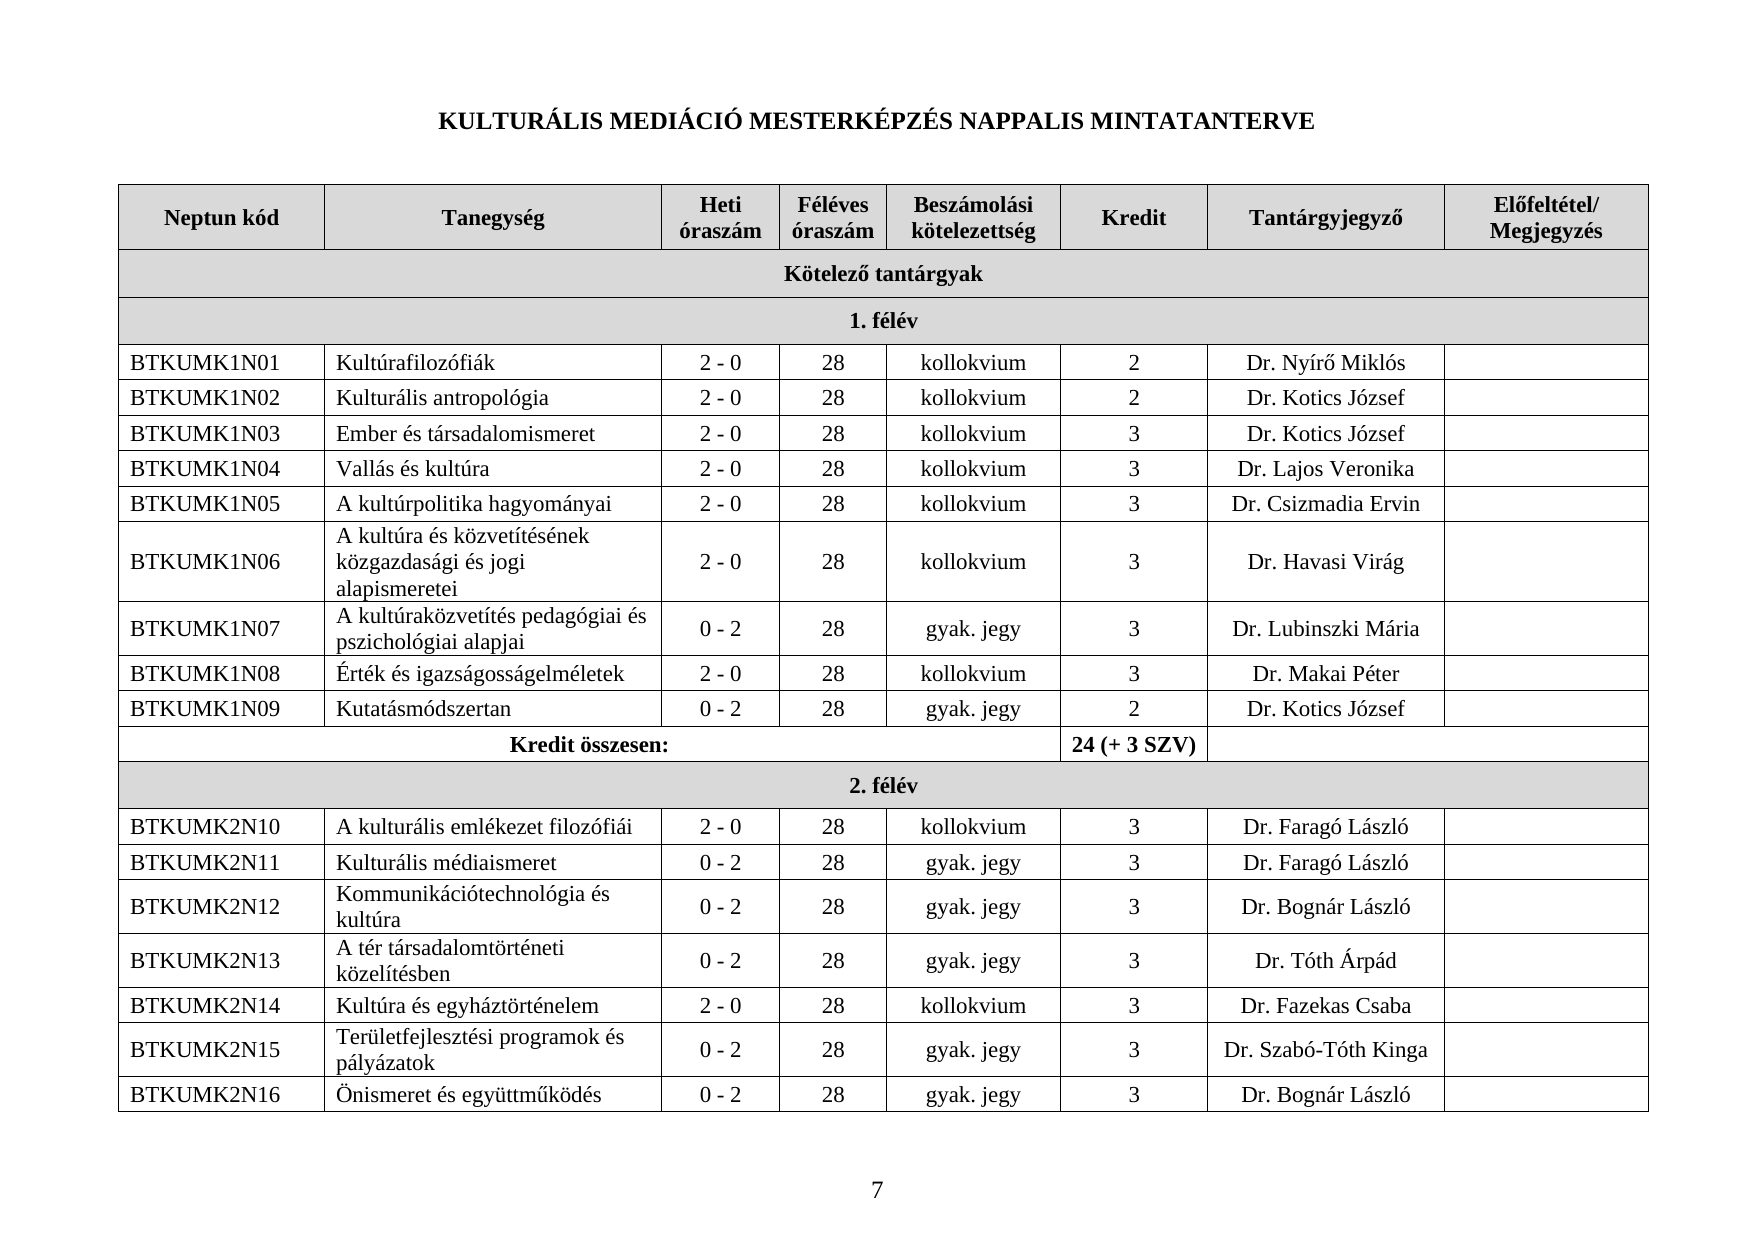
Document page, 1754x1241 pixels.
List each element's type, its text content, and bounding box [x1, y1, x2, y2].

table_cell Dr. Havasi Virág [1208, 522, 1444, 601]
table_cell kollokvium [887, 345, 1060, 379]
table_cell gyak. jegy [887, 1023, 1060, 1076]
table_cell kollokvium [887, 380, 1060, 415]
table_header Heti óraszám [662, 185, 779, 249]
table_cell 2 - 0 [662, 522, 779, 601]
table_cell BTKUMK1N07 [119, 602, 324, 655]
table_cell Dr. Lajos Veronika [1208, 451, 1444, 486]
table_cell Dr. Makai Péter [1208, 656, 1444, 690]
table_cell 2 - 0 [662, 345, 779, 379]
table_cell 3 [1061, 1023, 1207, 1076]
table_cell A kultúraközvetítés pedagógiai és pszichológiai alapjai [325, 602, 661, 655]
table_cell Dr. Kotics József [1208, 691, 1444, 726]
table_cell BTKUMK2N14 [119, 988, 324, 1022]
table_cell Kommunikációtechnológia és kultúra [325, 880, 661, 933]
table_cell Kulturális antropológia [325, 380, 661, 415]
table_cell 3 [1061, 880, 1207, 933]
table_cell [1445, 845, 1648, 879]
table_cell Érték és igazságosságelméletek [325, 656, 661, 690]
table_cell Kutatásmódszertan [325, 691, 661, 726]
table_cell BTKUMK1N02 [119, 380, 324, 415]
table_cell 28 [780, 691, 886, 726]
table_cell Ember és társadalomismeret [325, 416, 661, 450]
table_cell 2 - 0 [662, 416, 779, 450]
table_cell 2 - 0 [662, 656, 779, 690]
table_cell 28 [780, 522, 886, 601]
table_cell 0 - 2 [662, 1077, 779, 1111]
table_cell kollokvium [887, 988, 1060, 1022]
table_cell [1445, 934, 1648, 987]
table_cell 28 [780, 1023, 886, 1076]
table_cell A kulturális emlékezet filozófiái [325, 809, 661, 844]
table_cell BTKUMK2N12 [119, 880, 324, 933]
table_cell Dr. Kotics József [1208, 416, 1444, 450]
table_header Előfeltétel/ Megjegyzés [1445, 185, 1648, 249]
table_cell BTKUMK1N03 [119, 416, 324, 450]
table_cell Kultúra és egyháztörténelem [325, 988, 661, 1022]
table_cell 0 - 2 [662, 1023, 779, 1076]
table_cell gyak. jegy [887, 602, 1060, 655]
table_header Féléves óraszám [780, 185, 886, 249]
table_cell BTKUMK2N13 [119, 934, 324, 987]
table_cell kollokvium [887, 451, 1060, 486]
table_cell Kultúrafilozófiák [325, 345, 661, 379]
table_cell BTKUMK1N04 [119, 451, 324, 486]
table_cell 0 - 2 [662, 602, 779, 655]
table_cell gyak. jegy [887, 1077, 1060, 1111]
table_cell Dr. Fazekas Csaba [1208, 988, 1444, 1022]
table_cell Dr. Faragó László [1208, 809, 1444, 844]
table_cell Önismeret és együttműködés [325, 1077, 661, 1111]
table_cell Kredit összesen: [119, 727, 1060, 761]
table_cell 28 [780, 1077, 886, 1111]
table_cell 1. félév [119, 298, 1648, 344]
table_cell 28 [780, 809, 886, 844]
table_cell 28 [780, 880, 886, 933]
text Kulturális mediáció mesterképzés NAPPALIS mintatanterve [118, 106, 1636, 135]
table_cell gyak. jegy [887, 691, 1060, 726]
table_cell 28 [780, 380, 886, 415]
table_cell 3 [1061, 416, 1207, 450]
table_cell BTKUMK2N16 [119, 1077, 324, 1111]
table_cell BTKUMK1N09 [119, 691, 324, 726]
table_cell 28 [780, 416, 886, 450]
table_cell [1445, 487, 1648, 521]
table_cell [1445, 988, 1648, 1022]
table_cell Dr. Bognár László [1208, 1077, 1444, 1111]
table_header Beszámolási kötelezettség [887, 185, 1060, 249]
table_cell 28 [780, 934, 886, 987]
table_cell 3 [1061, 988, 1207, 1022]
table_cell [1445, 345, 1648, 379]
table_cell gyak. jegy [887, 845, 1060, 879]
table_cell 28 [780, 345, 886, 379]
table_cell 28 [780, 487, 886, 521]
table_cell 3 [1061, 602, 1207, 655]
table_cell BTKUMK2N15 [119, 1023, 324, 1076]
table_cell 3 [1061, 487, 1207, 521]
table_cell 28 [780, 451, 886, 486]
table_cell 2. félév [119, 762, 1648, 808]
table_cell Dr. Kotics József [1208, 380, 1444, 415]
table_cell [1445, 1077, 1648, 1111]
table_cell 0 - 2 [662, 880, 779, 933]
table_cell 2 - 0 [662, 988, 779, 1022]
table_header Tantárgyjegyző [1208, 185, 1444, 249]
table_cell 3 [1061, 522, 1207, 601]
table_cell BTKUMK1N05 [119, 487, 324, 521]
table_cell 0 - 2 [662, 845, 779, 879]
table_cell [1208, 727, 1648, 761]
table_cell kollokvium [887, 416, 1060, 450]
table_cell 3 [1061, 656, 1207, 690]
table_cell Vallás és kultúra [325, 451, 661, 486]
table_header Neptun kód [119, 185, 324, 249]
table_cell 28 [780, 656, 886, 690]
table_cell [1445, 880, 1648, 933]
table_cell A tér társadalomtörténeti közelítésben [325, 934, 661, 987]
table_cell [1445, 691, 1648, 726]
table_cell 2 - 0 [662, 809, 779, 844]
table_cell BTKUMK1N08 [119, 656, 324, 690]
table_cell 24 (+ 3 SZV) [1061, 727, 1207, 761]
table_cell 2 [1061, 380, 1207, 415]
table_header Tanegység [325, 185, 661, 249]
table_cell 28 [780, 845, 886, 879]
table_cell Dr. Faragó László [1208, 845, 1444, 879]
table_cell 2 - 0 [662, 451, 779, 486]
table_cell BTKUMK1N01 [119, 345, 324, 379]
table_cell 2 [1061, 345, 1207, 379]
table_cell 2 - 0 [662, 487, 779, 521]
table_cell Dr. Bognár László [1208, 880, 1444, 933]
table_cell [1445, 416, 1648, 450]
table_cell BTKUMK2N11 [119, 845, 324, 879]
table_cell [1445, 656, 1648, 690]
table_cell kollokvium [887, 656, 1060, 690]
table_cell Dr. Szabó-Tóth Kinga [1208, 1023, 1444, 1076]
table_cell Kötelező tantárgyak [119, 250, 1648, 297]
table_cell [1445, 522, 1648, 601]
table_cell A kultúrpolitika hagyományai [325, 487, 661, 521]
table_cell [1445, 451, 1648, 486]
table_cell [1445, 602, 1648, 655]
table_cell Kulturális médiaismeret [325, 845, 661, 879]
table_cell kollokvium [887, 522, 1060, 601]
table_cell Dr. Csizmadia Ervin [1208, 487, 1444, 521]
table_cell kollokvium [887, 487, 1060, 521]
table_cell 28 [780, 988, 886, 1022]
table_cell BTKUMK2N10 [119, 809, 324, 844]
table_cell 3 [1061, 1077, 1207, 1111]
table_cell [1445, 1023, 1648, 1076]
table_cell Dr. Lubinszki Mária [1208, 602, 1444, 655]
table_cell gyak. jegy [887, 934, 1060, 987]
table_cell 3 [1061, 934, 1207, 987]
table_cell 2 - 0 [662, 380, 779, 415]
table_cell [1445, 809, 1648, 844]
table_cell BTKUMK1N06 [119, 522, 324, 601]
table_cell Dr. Nyírő Miklós [1208, 345, 1444, 379]
table_cell 3 [1061, 845, 1207, 879]
table_cell Dr. Tóth Árpád [1208, 934, 1444, 987]
table_cell 0 - 2 [662, 691, 779, 726]
table_cell 2 [1061, 691, 1207, 726]
table_cell gyak. jegy [887, 880, 1060, 933]
table_cell 0 - 2 [662, 934, 779, 987]
table_cell 3 [1061, 809, 1207, 844]
table_cell kollokvium [887, 809, 1060, 844]
table_cell [1445, 380, 1648, 415]
table_cell 28 [780, 602, 886, 655]
table_cell A kultúra és közvetítésének közgazdasági és jogi alapismeretei [325, 522, 661, 601]
table_cell 3 [1061, 451, 1207, 486]
table_cell Területfejlesztési programok és pályázatok [325, 1023, 661, 1076]
table_header Kredit [1061, 185, 1207, 249]
